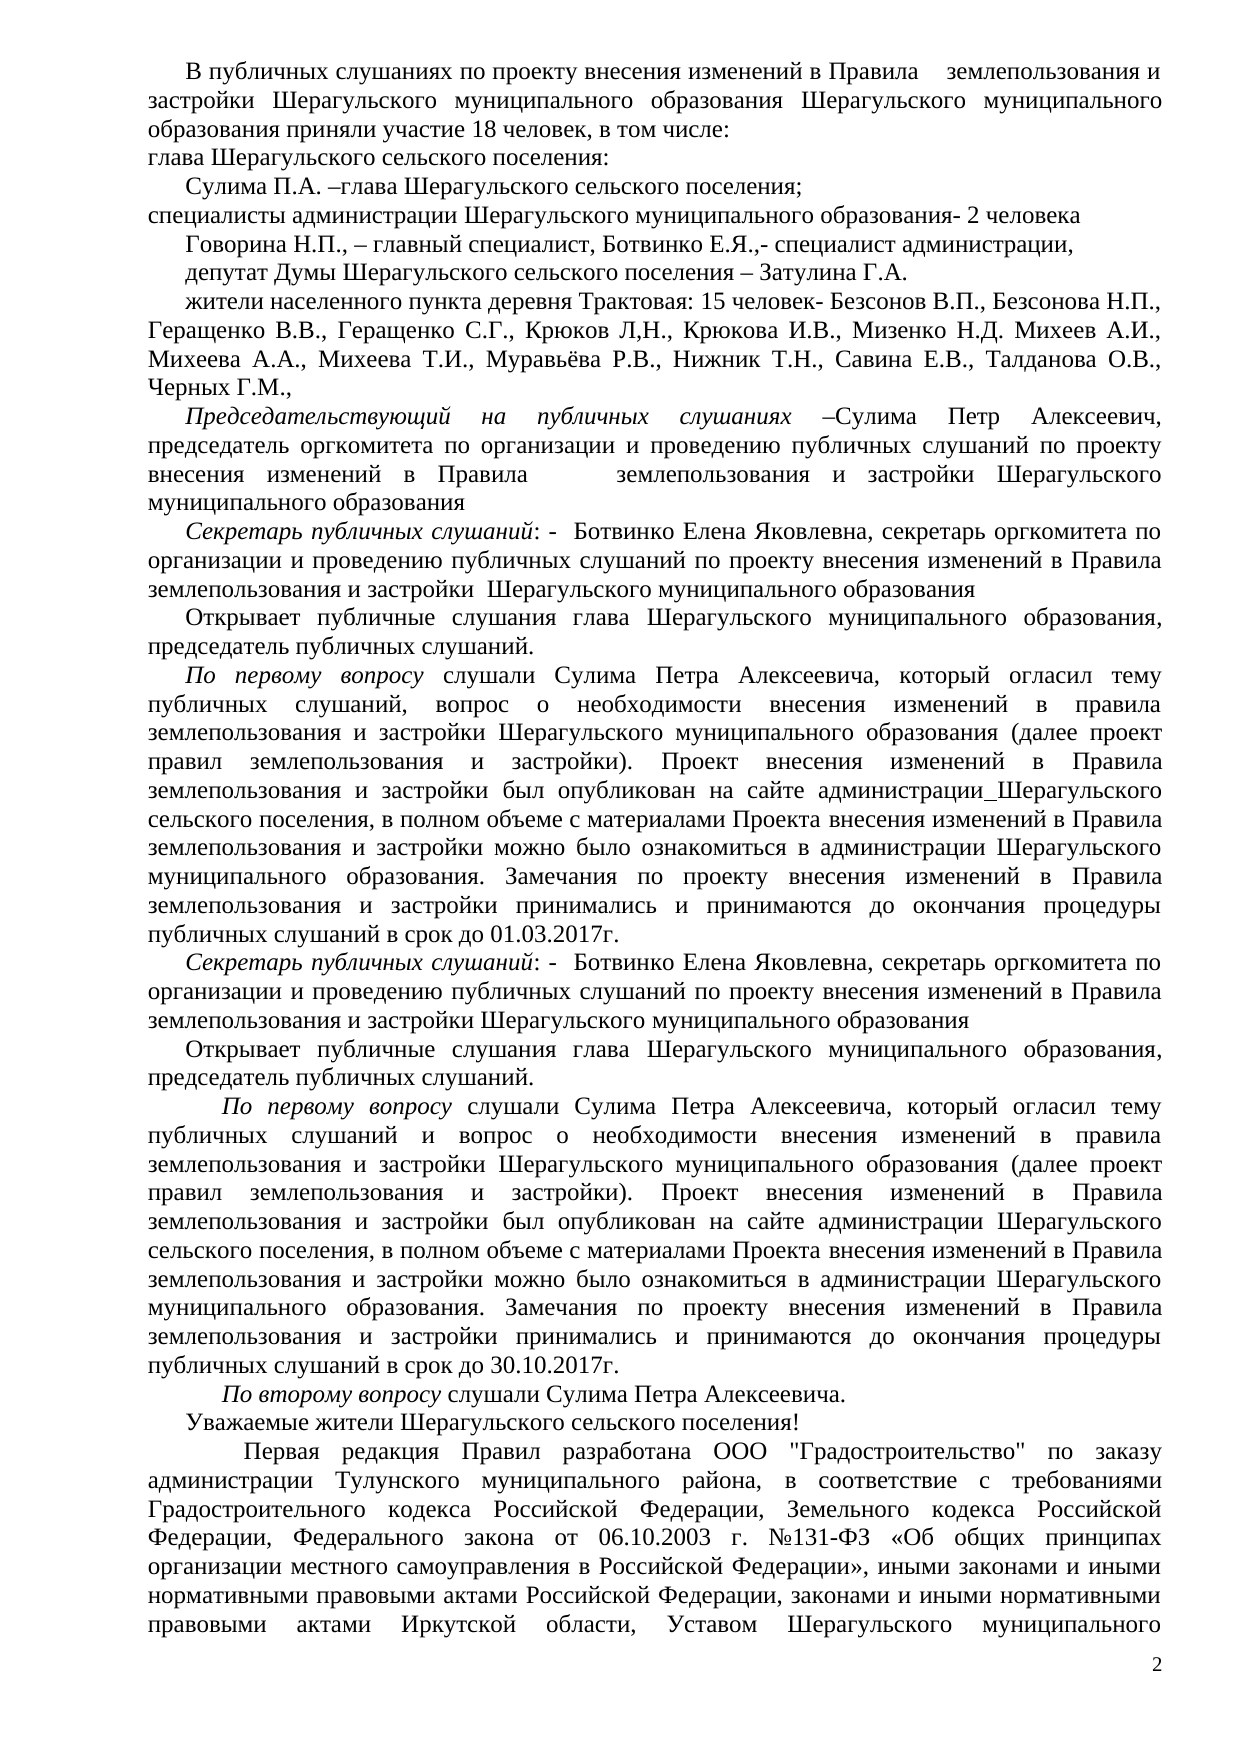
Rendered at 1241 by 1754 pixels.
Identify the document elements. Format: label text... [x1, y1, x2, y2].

text Председательствующий на публичных слушаниях –Сулима Петр Алексеевич, председатель оргкомитета по организации и проведению публичных слушаний по проекту внесения изменений в Правила землепользования и застройки Шерагульского муниципального образования [148, 401, 1162, 516]
text По второму вопросу слушали Сулима Петра Алексеевича. [148, 1379, 1162, 1407]
text депутат Думы Шерагульского сельского поселения – Затулина Г.А. [148, 257, 1162, 286]
text Секретарь публичных слушаний: - Ботвинко Елена Яковлевна, секретарь оргкомитета по организации и проведению публичных слушаний по проекту внесения изменений в Правила землепользования и застройки Шерагульского муниципального образования [148, 947, 1162, 1034]
text В публичных слушаниях по проекту внесения изменений в Правила землепользования и застройки Шерагульского муниципального образования Шерагульского муниципального образования приняли участие 18 человек, в том числе: [148, 56, 1162, 142]
text Уважаемые жители Шерагульского сельского поселения! [148, 1407, 1162, 1436]
text специалисты администрации Шерагульского муниципального образования- 2 человека [148, 200, 1162, 229]
text По первому вопросу слушали Сулима Петра Алексеевича, который огласил тему публичных слушаний, вопрос о необходимости внесения изменений в правила землепользования и застройки Шерагульского муниципального образования (далее проект правил землепользования и застройки). Проект внесения изменений в Правила землепользования и застройки был опубликован на сайте администрации Шерагульского сельского поселения, в полном объеме с материалами Проекта внесения изменений в Правила землепользования и застройки можно было ознакомиться в администрации Шерагульского муниципального образования. Замечания по проекту внесения изменений в Правила землепользования и застройки принимались и принимаются до окончания процедуры публичных слушаний в срок до 01.03.2017г. [148, 660, 1162, 947]
text жители населенного пункта деревня Трактовая: 15 человек- Безсонов В.П., Безсонова Н.П., Геращенко В.В., Геращенко С.Г., Крюков Л,Н., Крюкова И.В., Мизенко Н.Д. Михеев А.И., Михеева А.А., Михеева Т.И., Муравьёва Р.В., Нижник Т.Н., Савина Е.В., Талданова О.В., Черных Г.М., [148, 286, 1162, 401]
text глава Шерагульского сельского поселения: [148, 142, 1162, 171]
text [148, 1436, 1162, 1637]
text По первому вопросу слушали Сулима Петра Алексеевича, который огласил тему публичных слушаний и вопрос о необходимости внесения изменений в правила землепользования и застройки Шерагульского муниципального образования (далее проект правил землепользования и застройки). Проект внесения изменений в Правила землепользования и застройки был опубликован на сайте администрации Шерагульского сельского поселения, в полном объеме с материалами Проекта внесения изменений в Правила землепользования и застройки можно было ознакомиться в администрации Шерагульского муниципального образования. Замечания по проекту внесения изменений в Правила землепользования и застройки принимались и принимаются до окончания процедуры публичных слушаний в срок до 30.10.2017г. [148, 1091, 1162, 1379]
text Открывает публичные слушания глава Шерагульского муниципального образования, председатель публичных слушаний. [148, 1034, 1162, 1091]
text Сулима П.А. –глава Шерагульского сельского поселения; [148, 171, 1162, 200]
text Секретарь публичных слушаний: - Ботвинко Елена Яковлевна, секретарь оргкомитета по организации и проведению публичных слушаний по проекту внесения изменений в Правила землепользования и застройки Шерагульского муниципального образования [148, 516, 1162, 602]
text Открывает публичные слушания глава Шерагульского муниципального образования, председатель публичных слушаний. [148, 602, 1162, 660]
text Говорина Н.П., – главный специалист, Ботвинко Е.Я.,- специалист администрации, [148, 229, 1162, 257]
